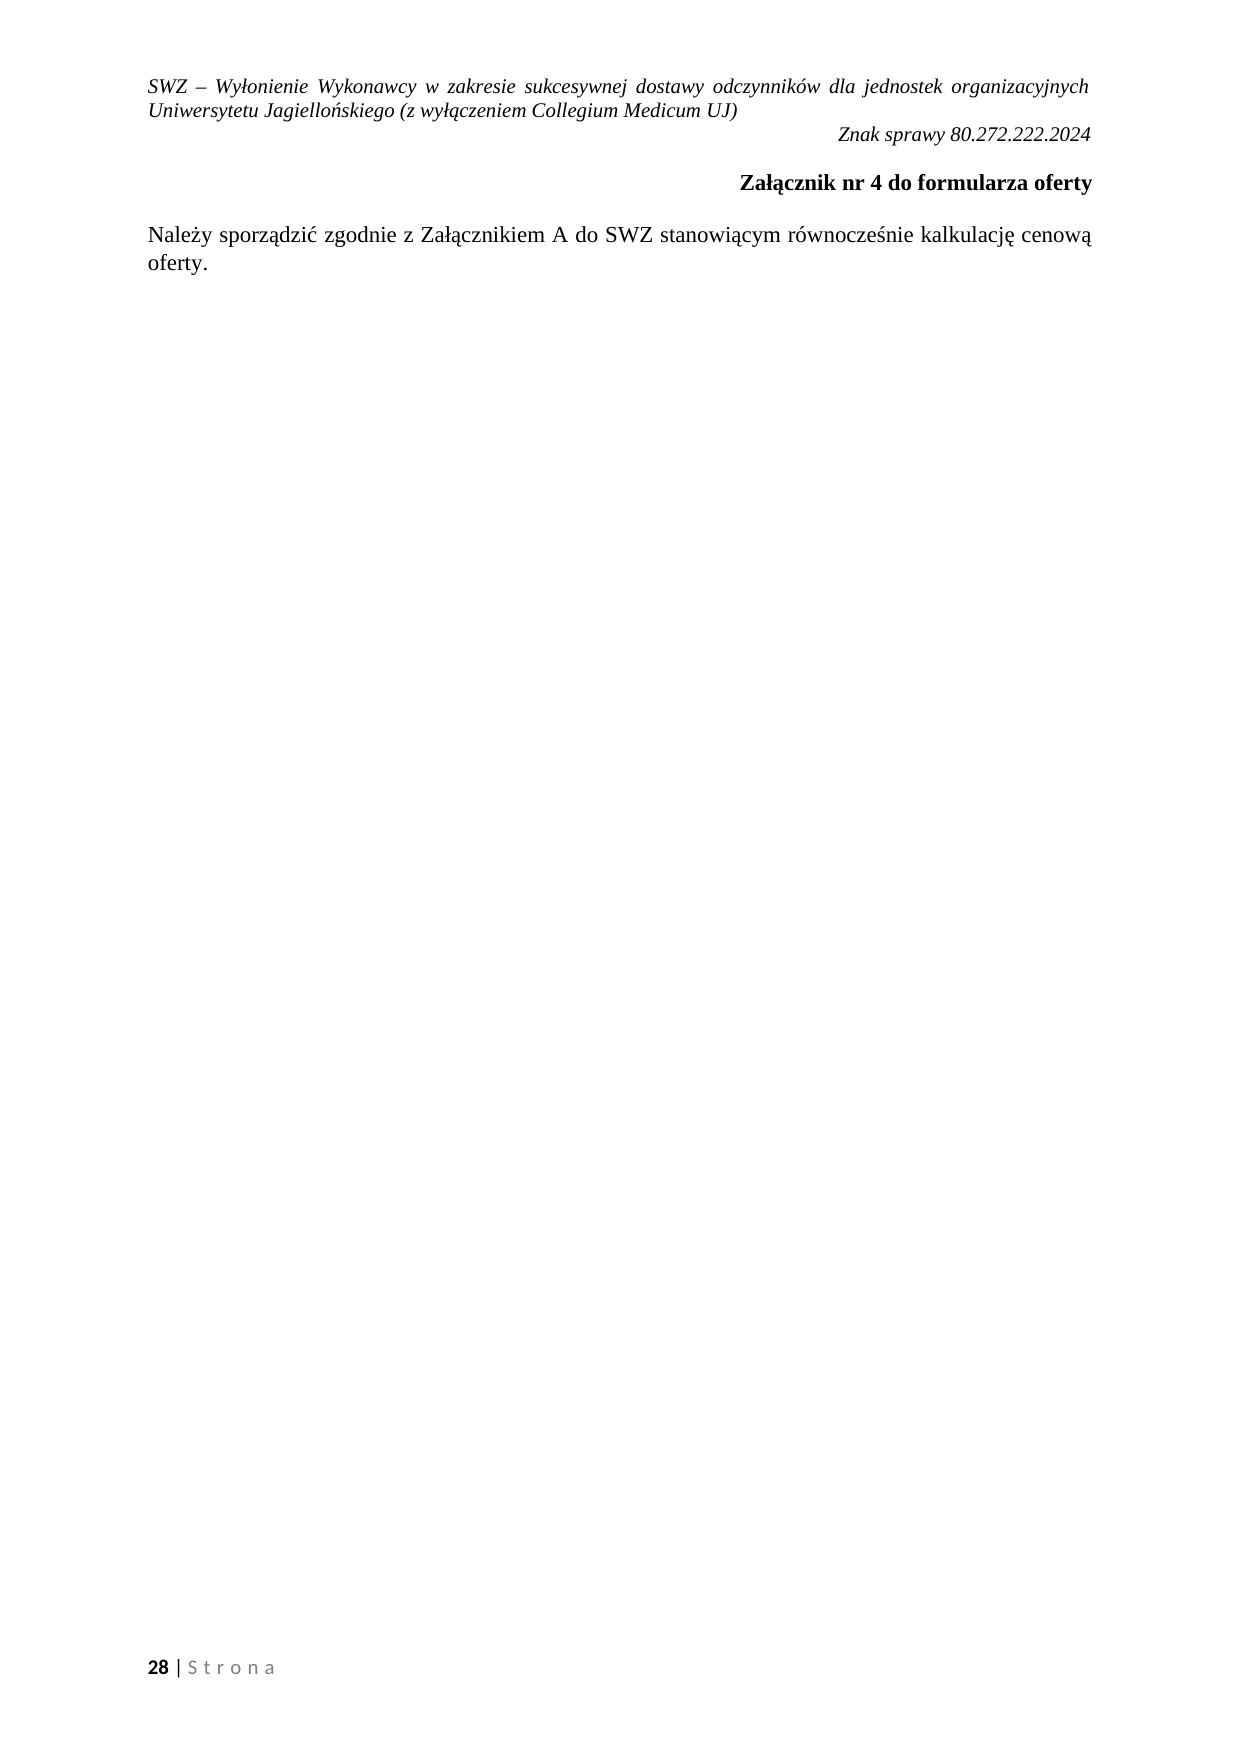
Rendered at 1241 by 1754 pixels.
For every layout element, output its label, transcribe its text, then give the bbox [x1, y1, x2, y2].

text Należy sporządzić zgodnie z Załącznikiem A do SWZ stanowiącym równocześnie kalkulację cenową oferty. [148, 221, 1093, 275]
text Załącznik nr 4 do formularza oferty [148, 169, 1093, 195]
